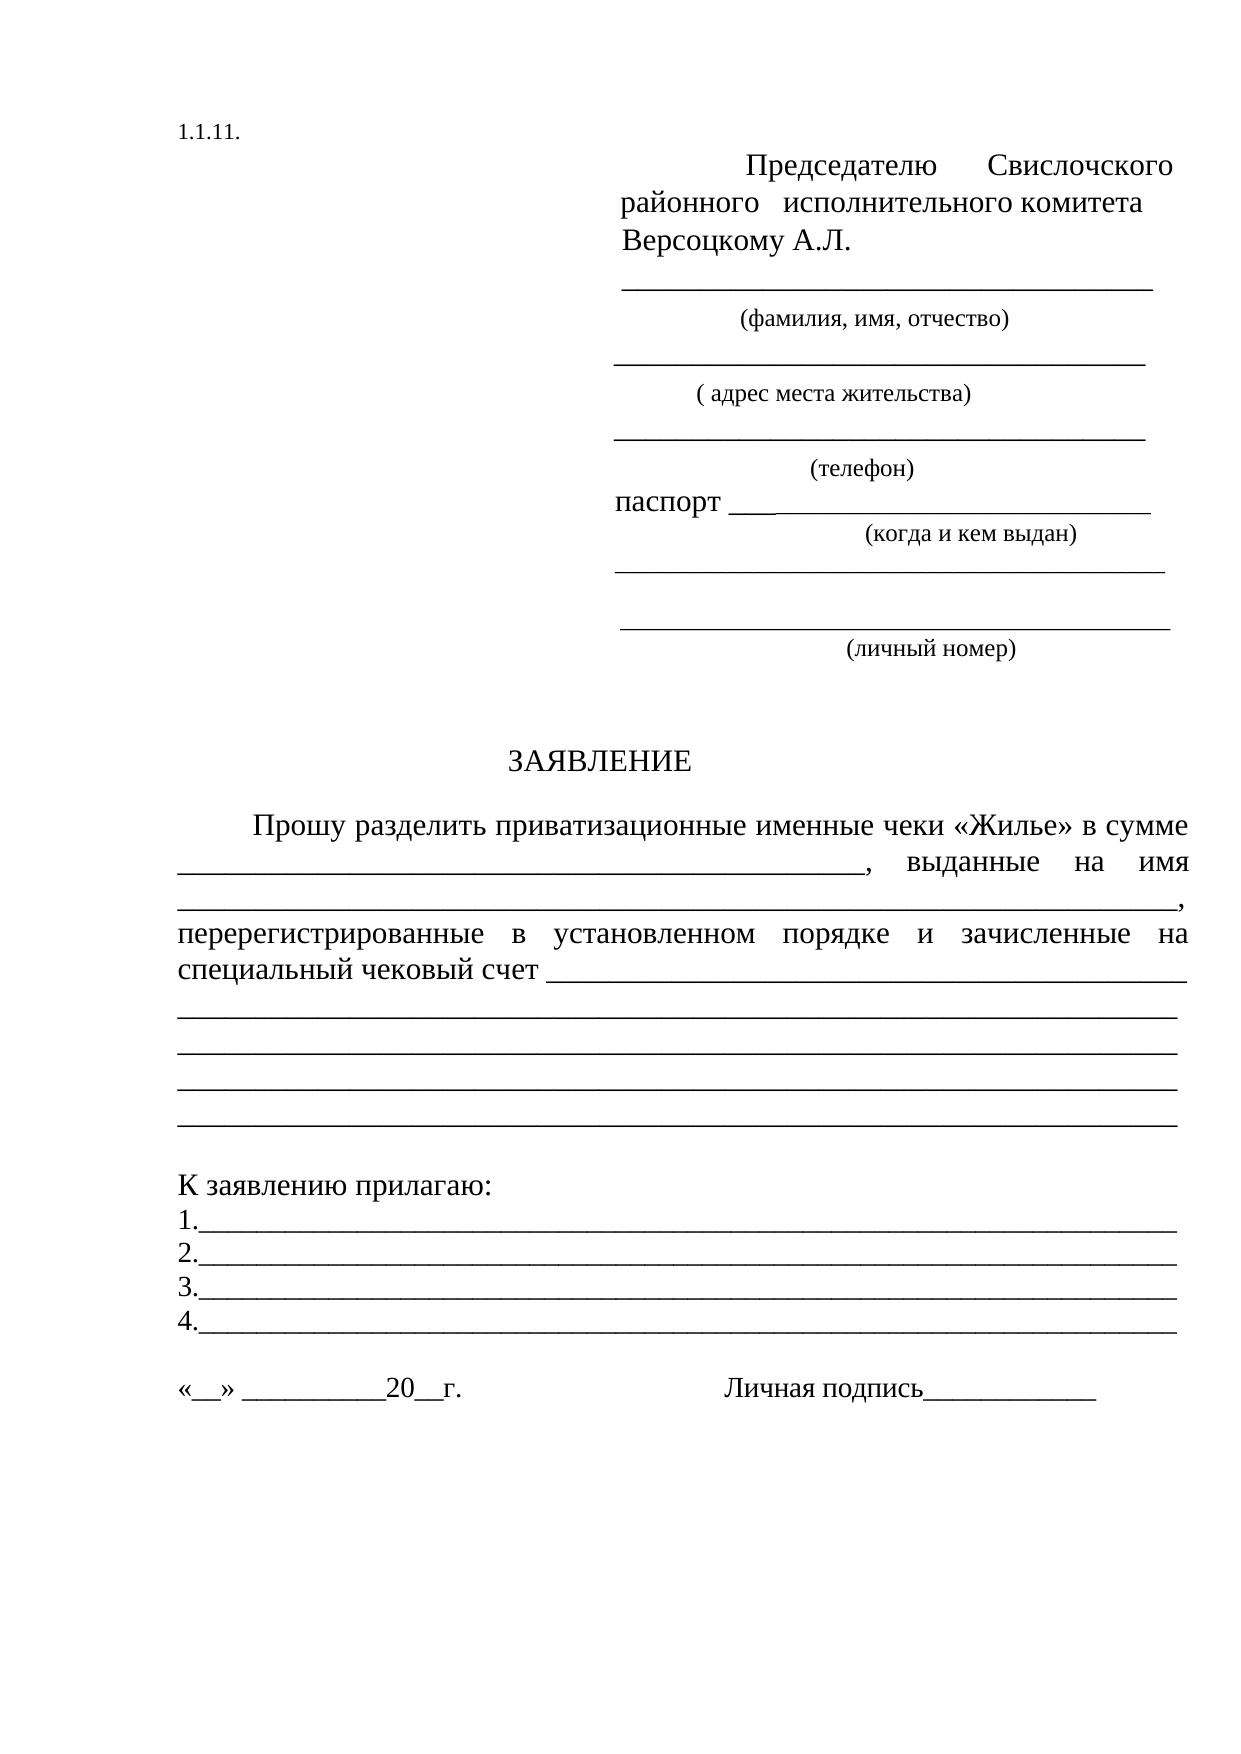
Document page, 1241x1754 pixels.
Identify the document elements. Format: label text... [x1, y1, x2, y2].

text Прошу разделить приватизационные именные чеки «Жилье» в сумме ____________________________________________, выданные на имя ________________________________________________________________, [177, 807, 1190, 914]
text ________________________________________________________________________________________________________________________________________________________________________________________________________________________________________________________________ [177, 986, 1190, 1130]
text Председателю Свислочского районного исполнительного комитета [177, 144, 1181, 219]
text ЗАЯВЛЕНИЕ [398, 749, 1127, 778]
text ____________________________________________ [620, 604, 1172, 633]
text ____________________________________________ [177, 547, 1181, 575]
text 1.____________________________________________________________________ [177, 1202, 1190, 1236]
text (личный номер) [177, 633, 1127, 662]
text (телефон) [177, 444, 1181, 482]
text К заявлению прилагаю: [177, 1166, 1190, 1202]
text 2.____________________________________________________________________ [177, 1236, 1190, 1269]
text (фамилия, имя, отчество) [177, 294, 1181, 332]
text перерегистрированные в установленном порядке и зачисленные на специальный чековый счет _________________________________________ [177, 914, 1190, 986]
text __________________________________ [177, 407, 1181, 444]
text ( адрес места жительства) [177, 369, 1181, 407]
text (когда и кем выдан) [177, 518, 1181, 547]
text __________________________________ [177, 257, 1181, 294]
text 3.____________________________________________________________________ [177, 1269, 1190, 1303]
text «__» __________20__г. Личная подпись____________ [177, 1370, 1190, 1403]
text Версоцкому А.Л. [177, 219, 1181, 257]
text 1.1.11. [177, 118, 1181, 144]
text 4.____________________________________________________________________ [177, 1303, 1190, 1336]
text __________________________________ [177, 332, 1181, 369]
text паспорт _________________________________ [177, 482, 1181, 518]
